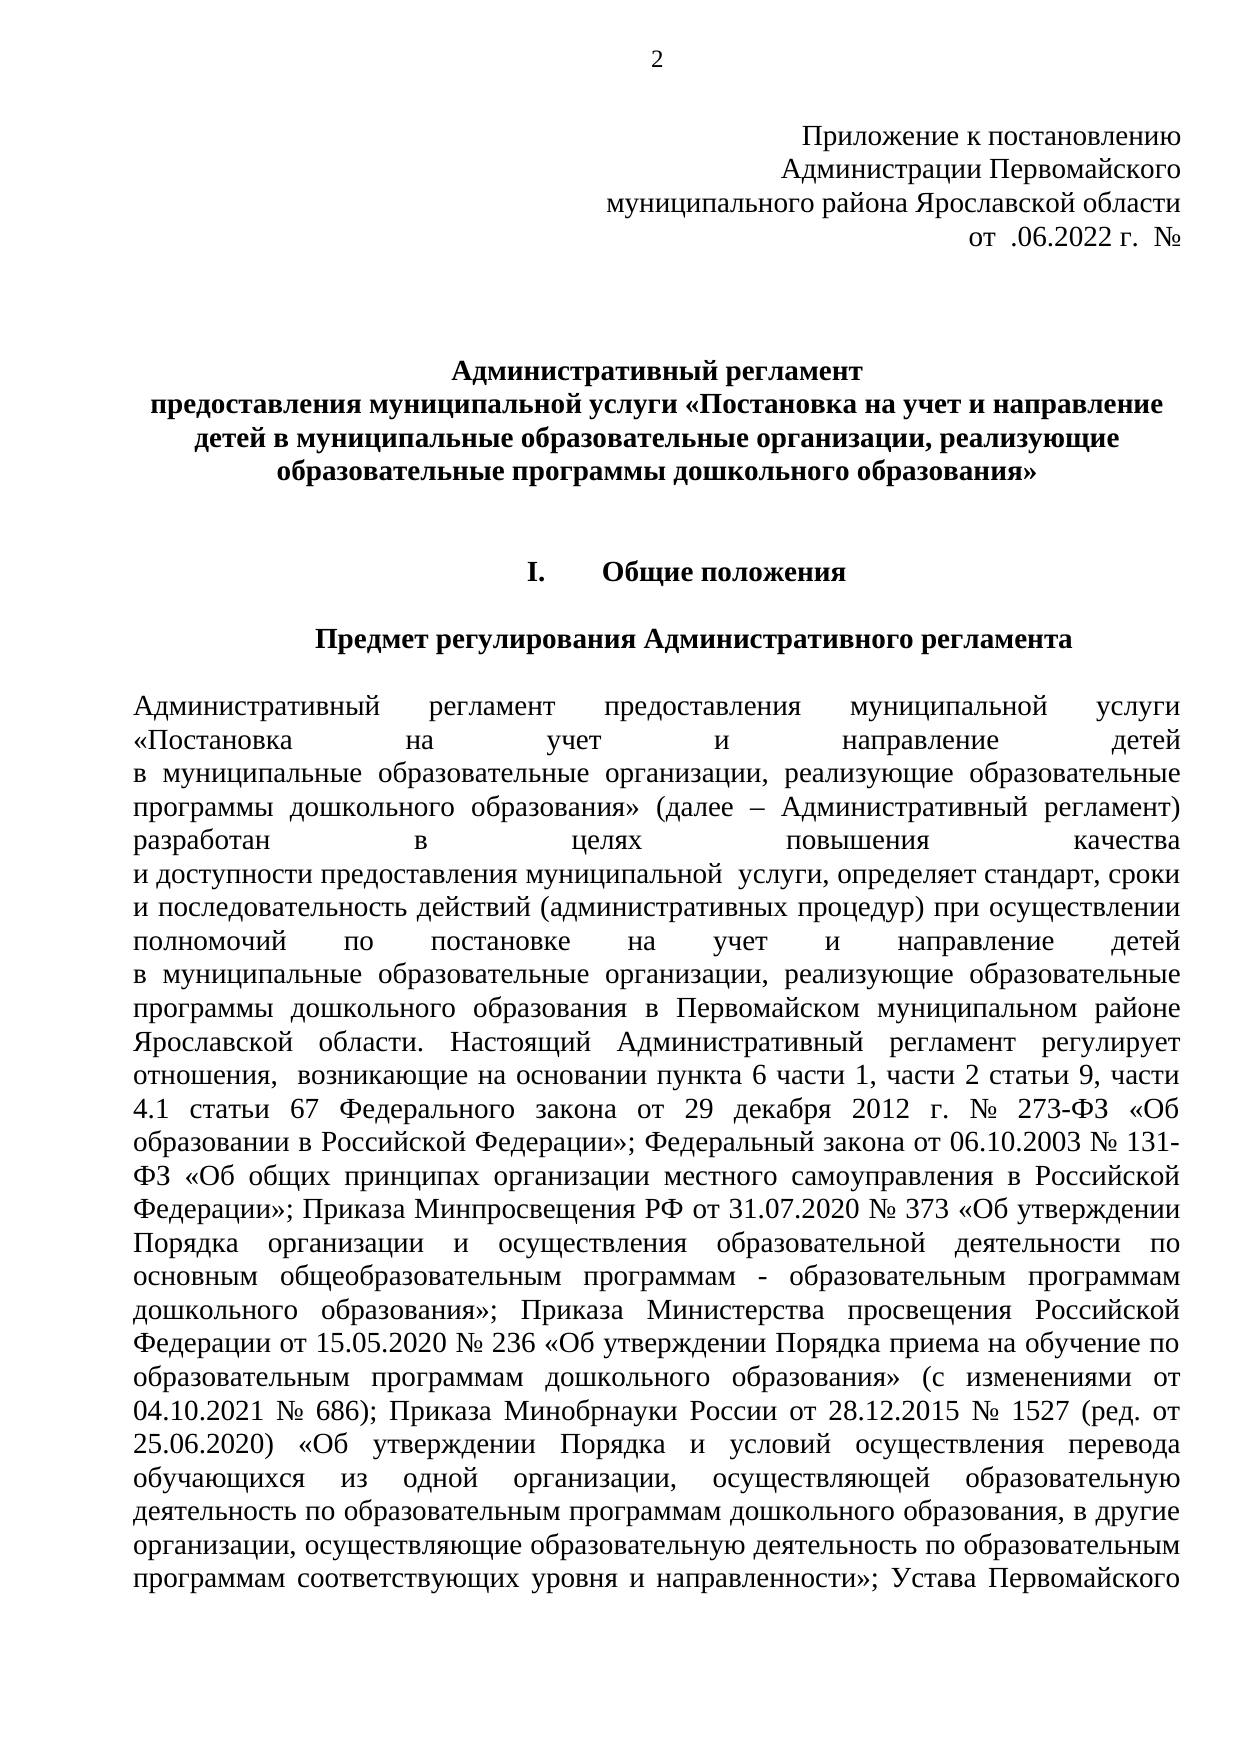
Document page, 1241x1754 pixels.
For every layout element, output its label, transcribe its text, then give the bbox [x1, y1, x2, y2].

text Администрации Первомайского [133, 152, 1181, 185]
text предоставления муниципальной услуги «Постановка на учет и направление детей в муниципальные образовательные организации, реализующие образовательные программы дошкольного образования» [133, 386, 1181, 487]
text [133, 688, 1181, 1594]
text Приложение к постановлению [133, 118, 1181, 152]
list Общие положения [192, 554, 1181, 588]
text муниципального района Ярославской области [133, 185, 1181, 219]
text Административный регламент [133, 353, 1181, 386]
text от .06.2022 г. № [133, 219, 1181, 252]
text Предмет регулирования Административного регламента [133, 621, 1181, 655]
